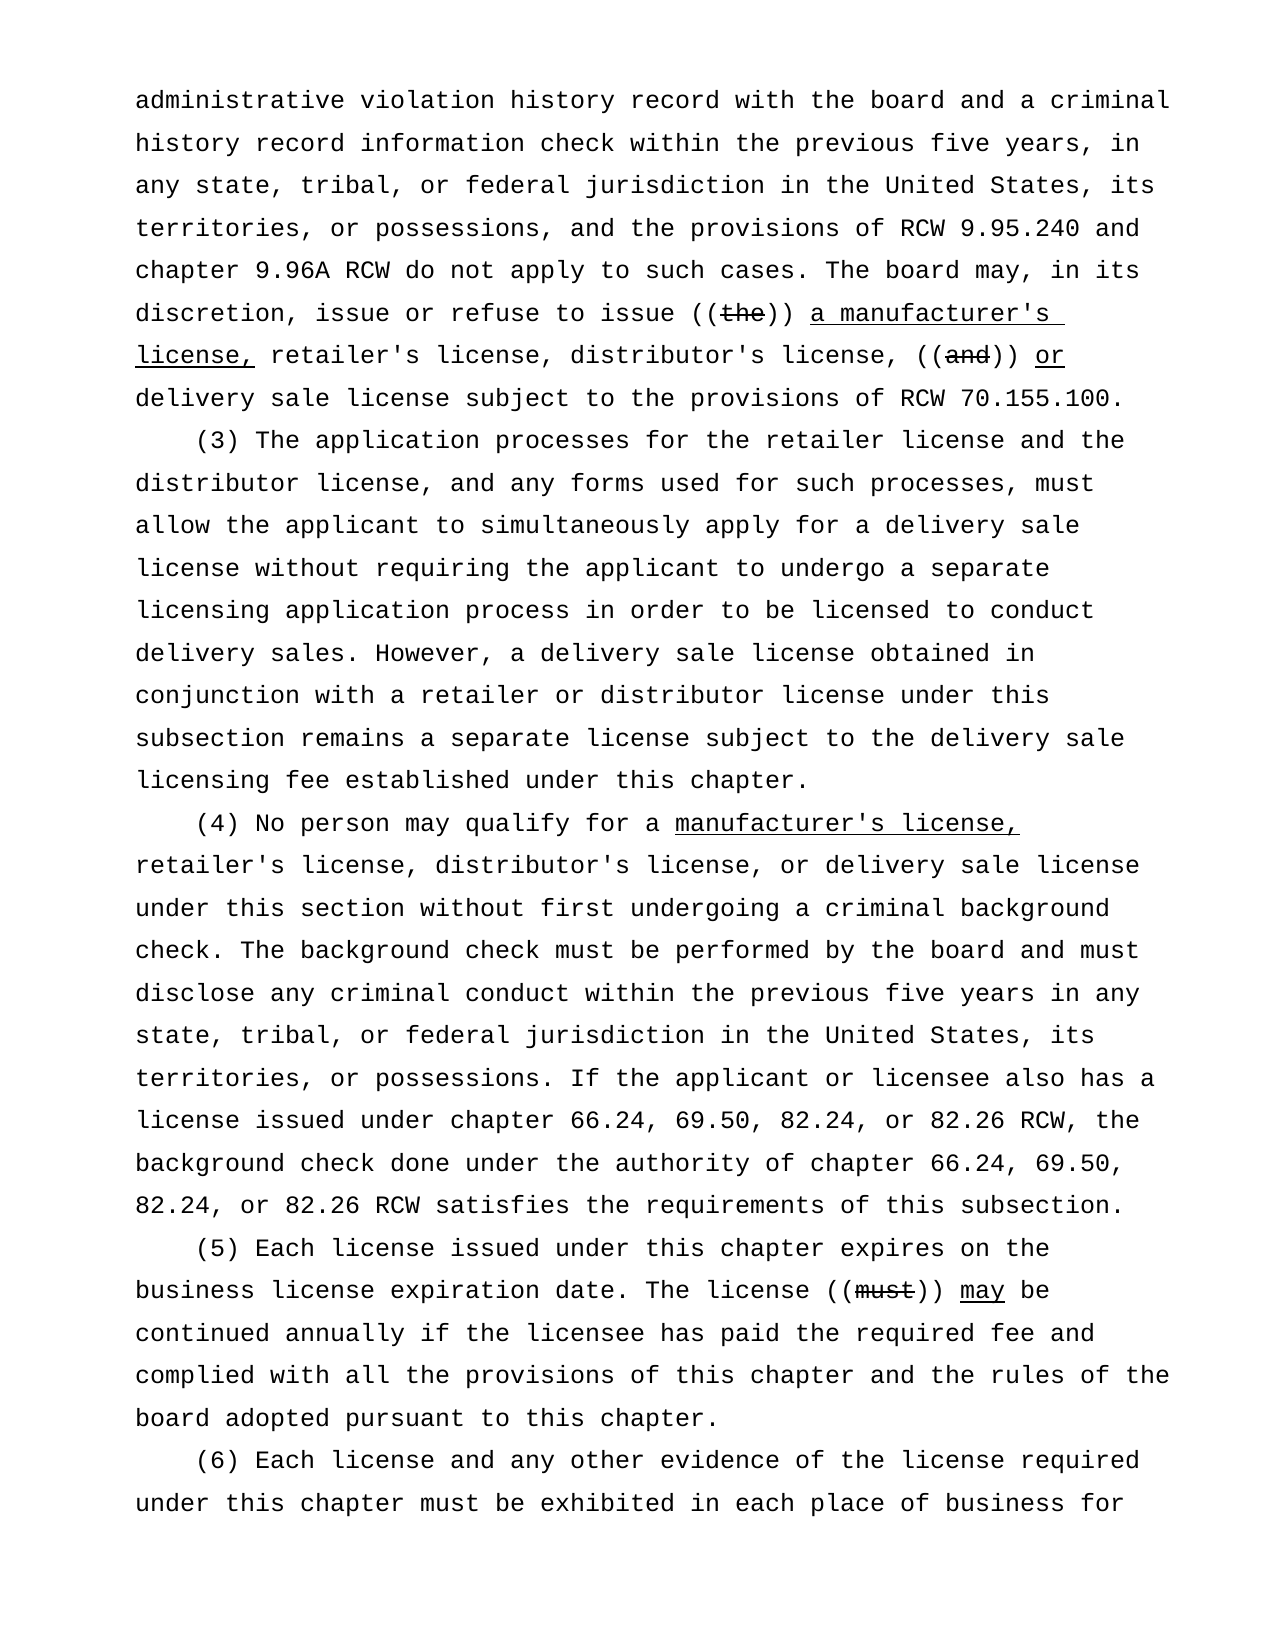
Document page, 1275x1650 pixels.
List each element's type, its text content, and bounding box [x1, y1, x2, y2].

text (5) Each license issued under this chapter expires on the business license expiration date. The license ((must)) may be continued annually if the licensee has paid the required fee and complied with all the provisions of this chapter and the rules of the board adopted pursuant to this chapter. [135, 1222, 1170, 1435]
text (3) The application processes for the retailer license and the distributor license, and any forms used for such processes, must allow the applicant to simultaneously apply for a delivery sale license without requiring the applicant to undergo a separate licensing application process in order to be licensed to conduct delivery sales. However, a delivery sale license obtained in conjunction with a retailer or distributor license under this subsection remains a separate license subject to the delivery sale licensing fee established under this chapter. [135, 415, 1170, 797]
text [135, 75, 1170, 415]
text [135, 1435, 1170, 1520]
text (4) No person may qualify for a manufacturer's license, retailer's license, distributor's license, or delivery sale license under this section without first undergoing a criminal background check. The background check must be performed by the board and must disclose any criminal conduct within the previous five years in any state, tribal, or federal jurisdiction in the United States, its territories, or possessions. If the applicant or licensee also has a license issued under chapter 66.24, 69.50, 82.24, or 82.26 RCW, the background check done under the authority of chapter 66.24, 69.50, 82.24, or 82.26 RCW satisfies the requirements of this subsection. [135, 797, 1170, 1222]
